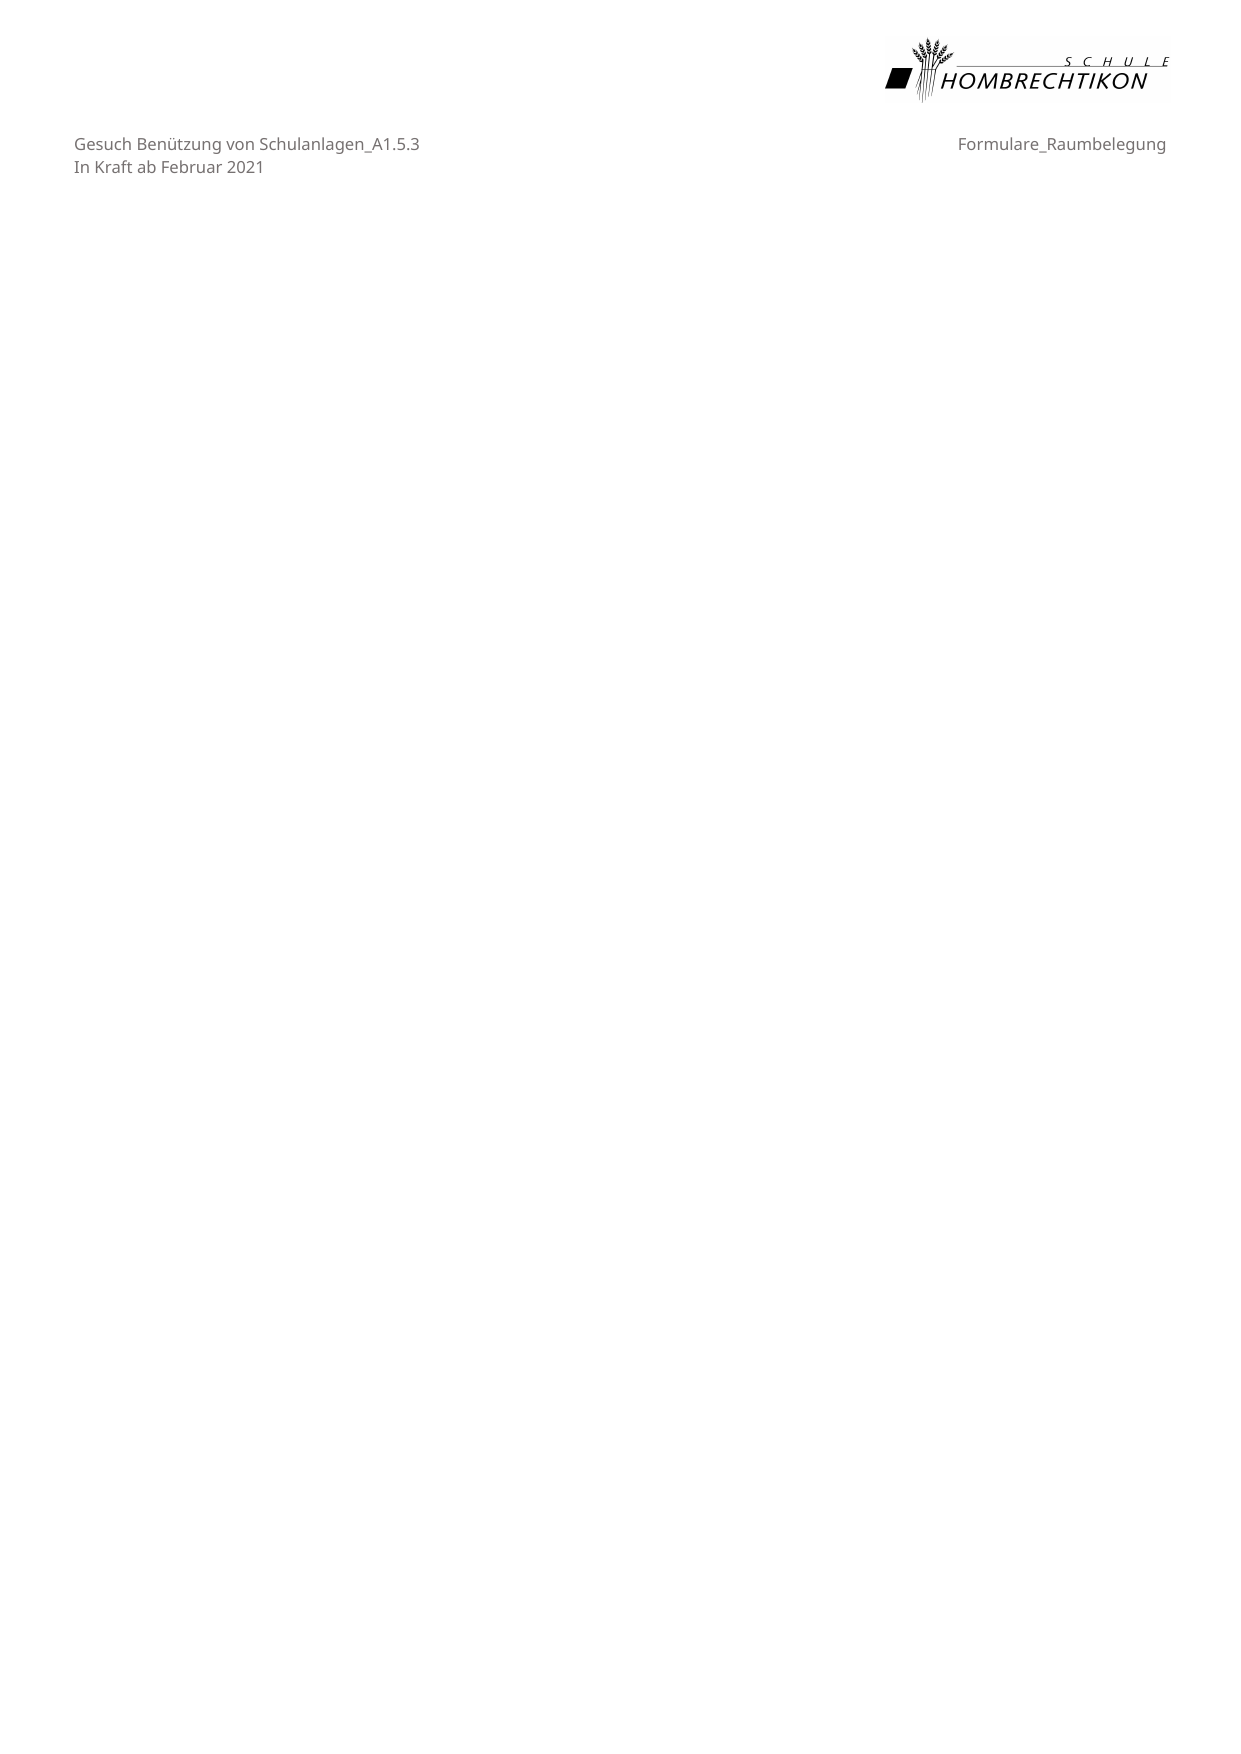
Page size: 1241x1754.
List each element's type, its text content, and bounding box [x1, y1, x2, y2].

picture [885, 36, 1171, 103]
text Gesuch Benützung von Schulanlagen_A1.5.3 Formulare_Raumbelegung [74, 133, 1166, 156]
text In Kraft ab Februar 2021 [74, 156, 1166, 178]
